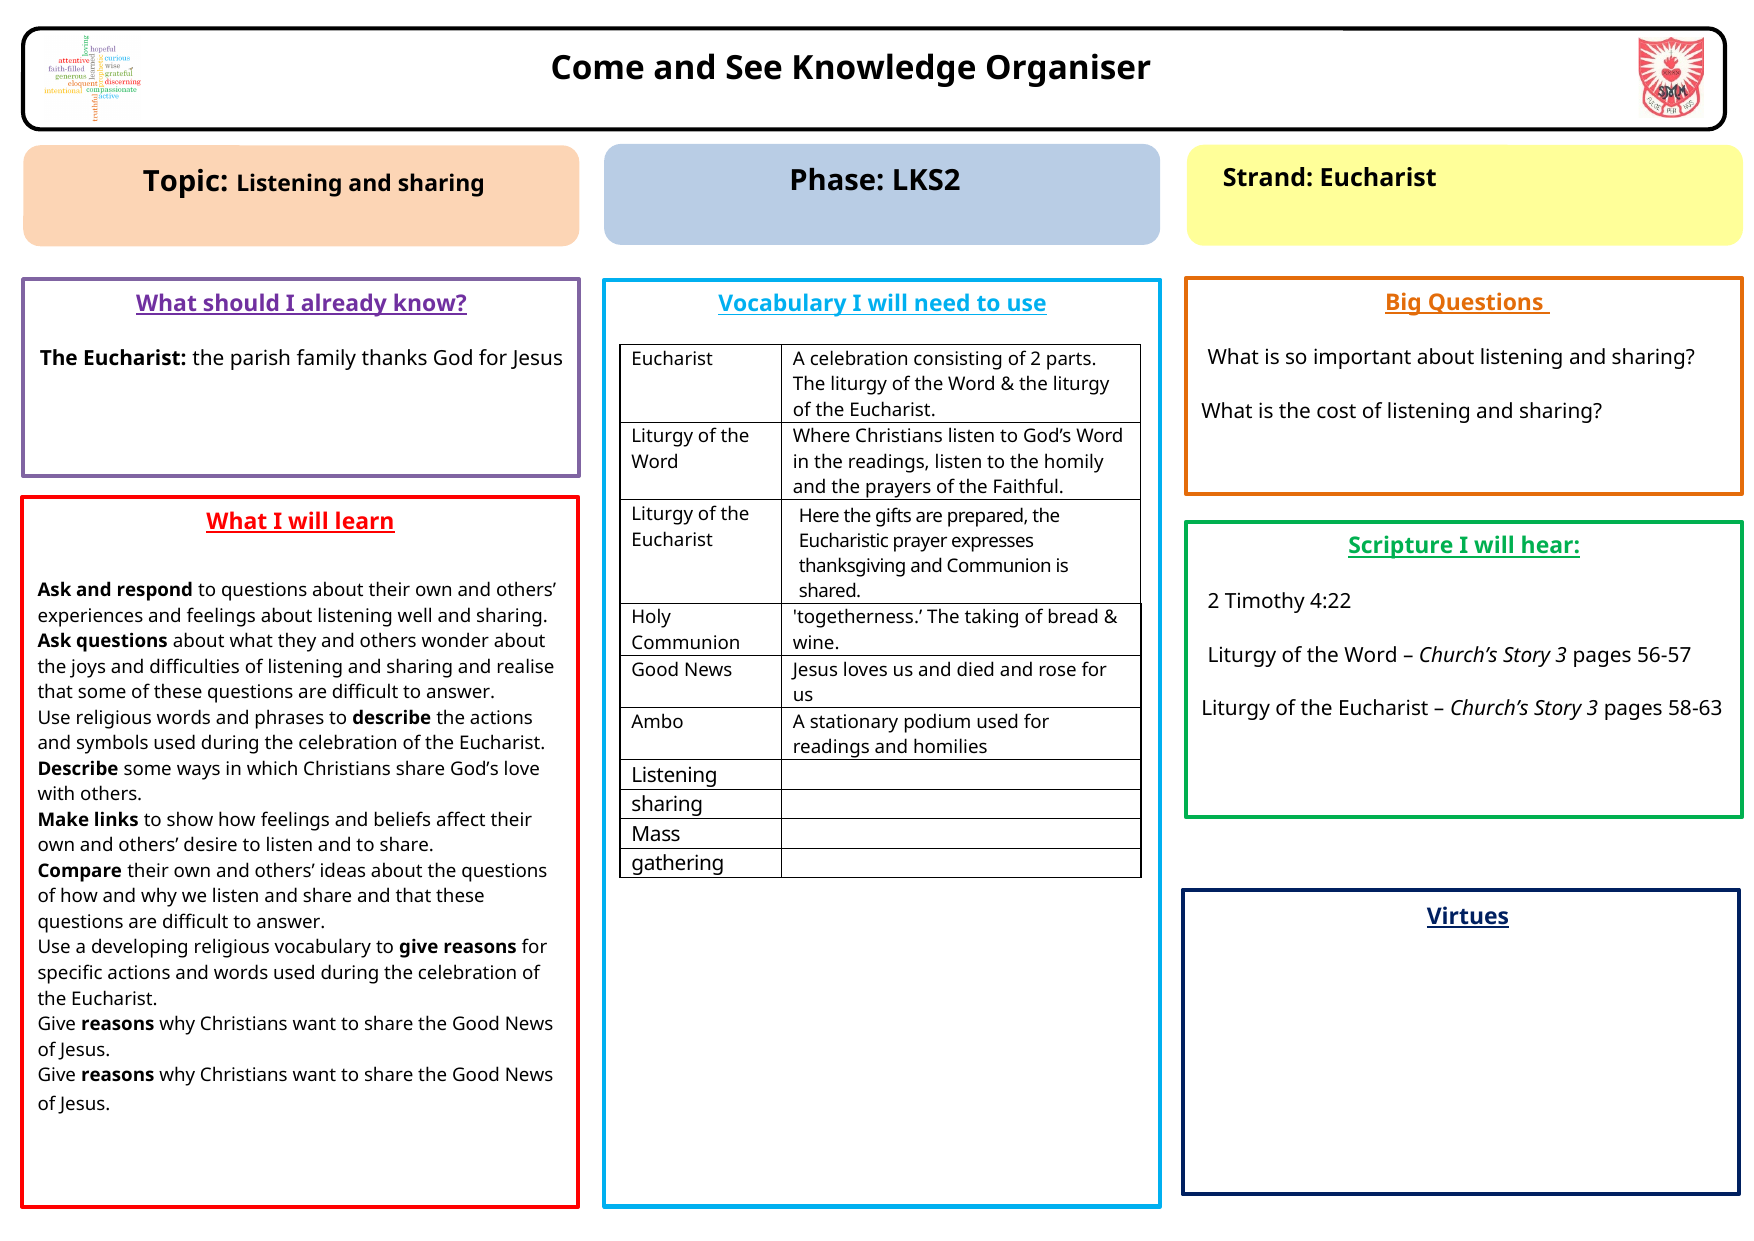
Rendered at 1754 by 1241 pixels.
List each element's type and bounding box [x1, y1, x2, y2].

picture [43, 35, 142, 122]
picture [1638, 37, 1704, 118]
